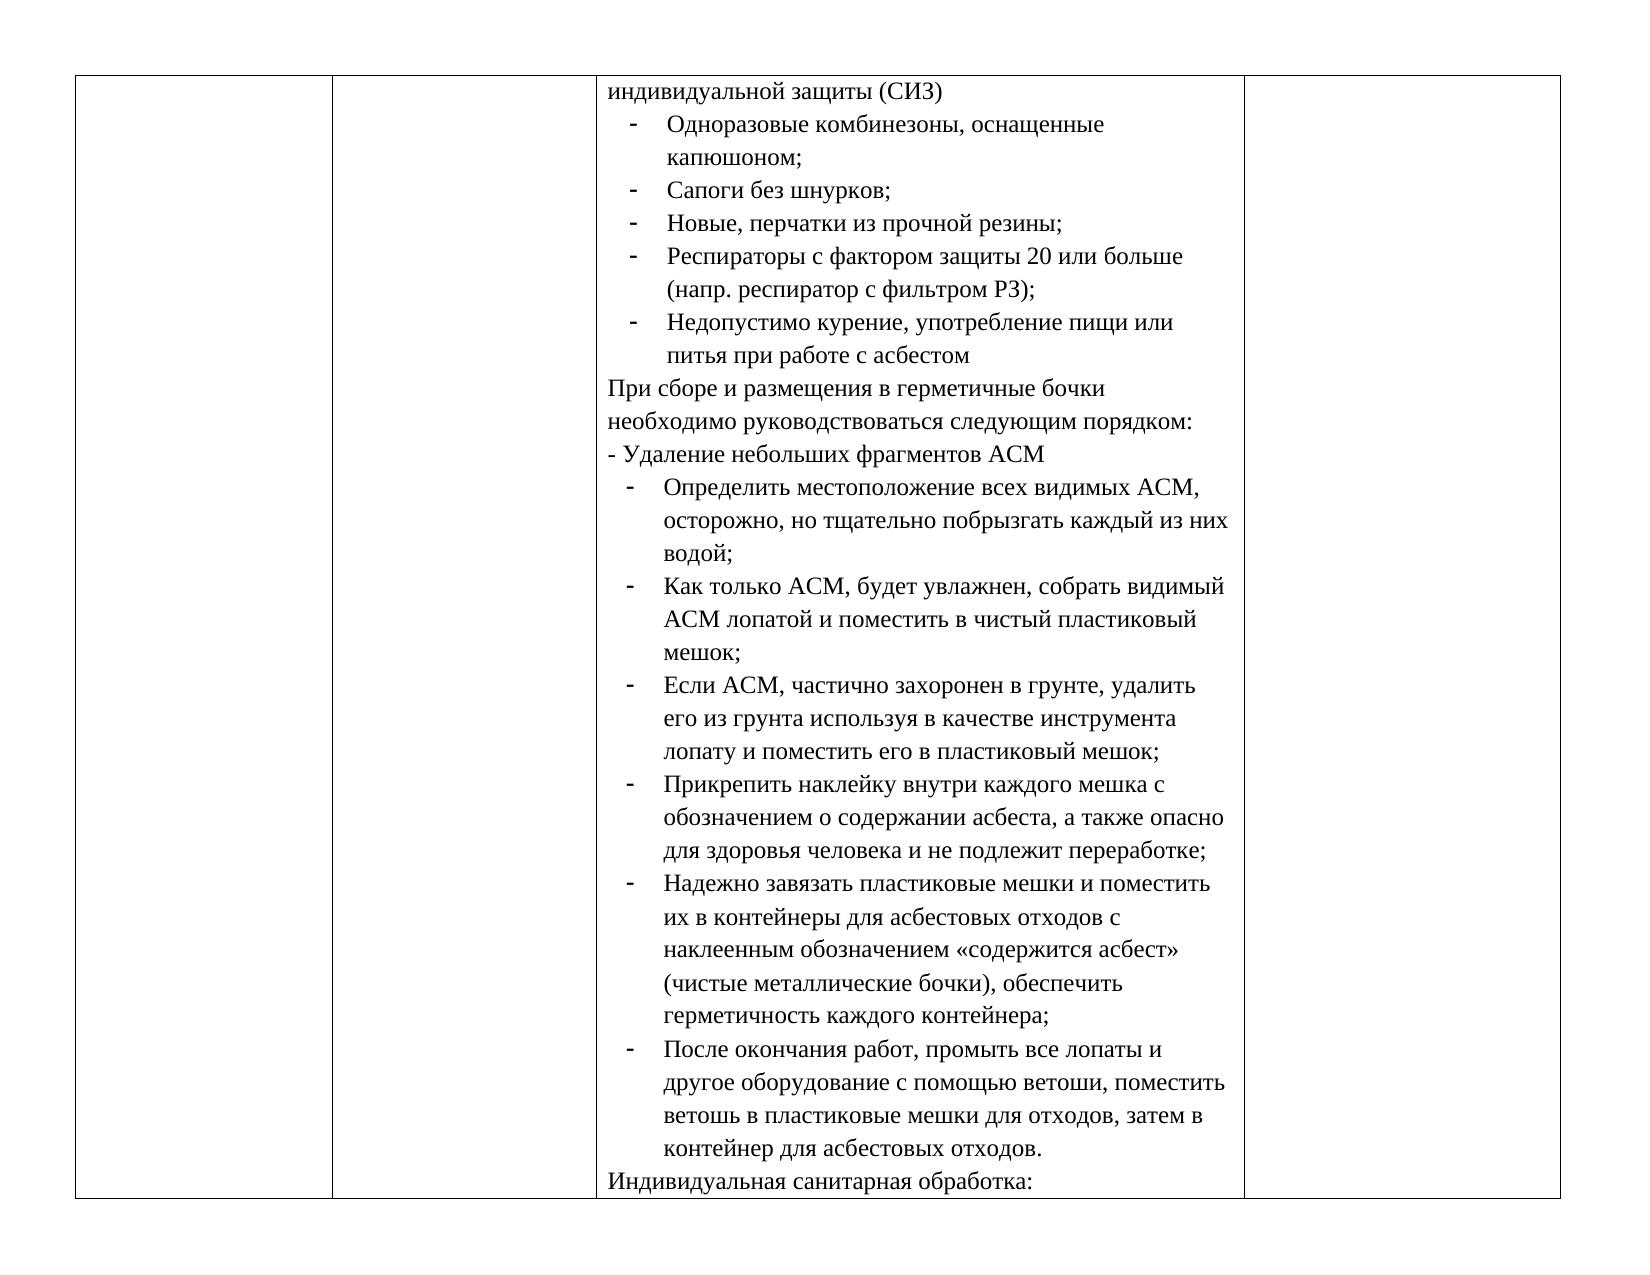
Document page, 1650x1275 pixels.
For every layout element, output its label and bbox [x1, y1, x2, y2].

table_cell [597, 76, 1244, 1198]
table_cell [333, 76, 596, 1198]
table_cell [76, 76, 332, 1198]
table_cell [1245, 76, 1560, 1198]
